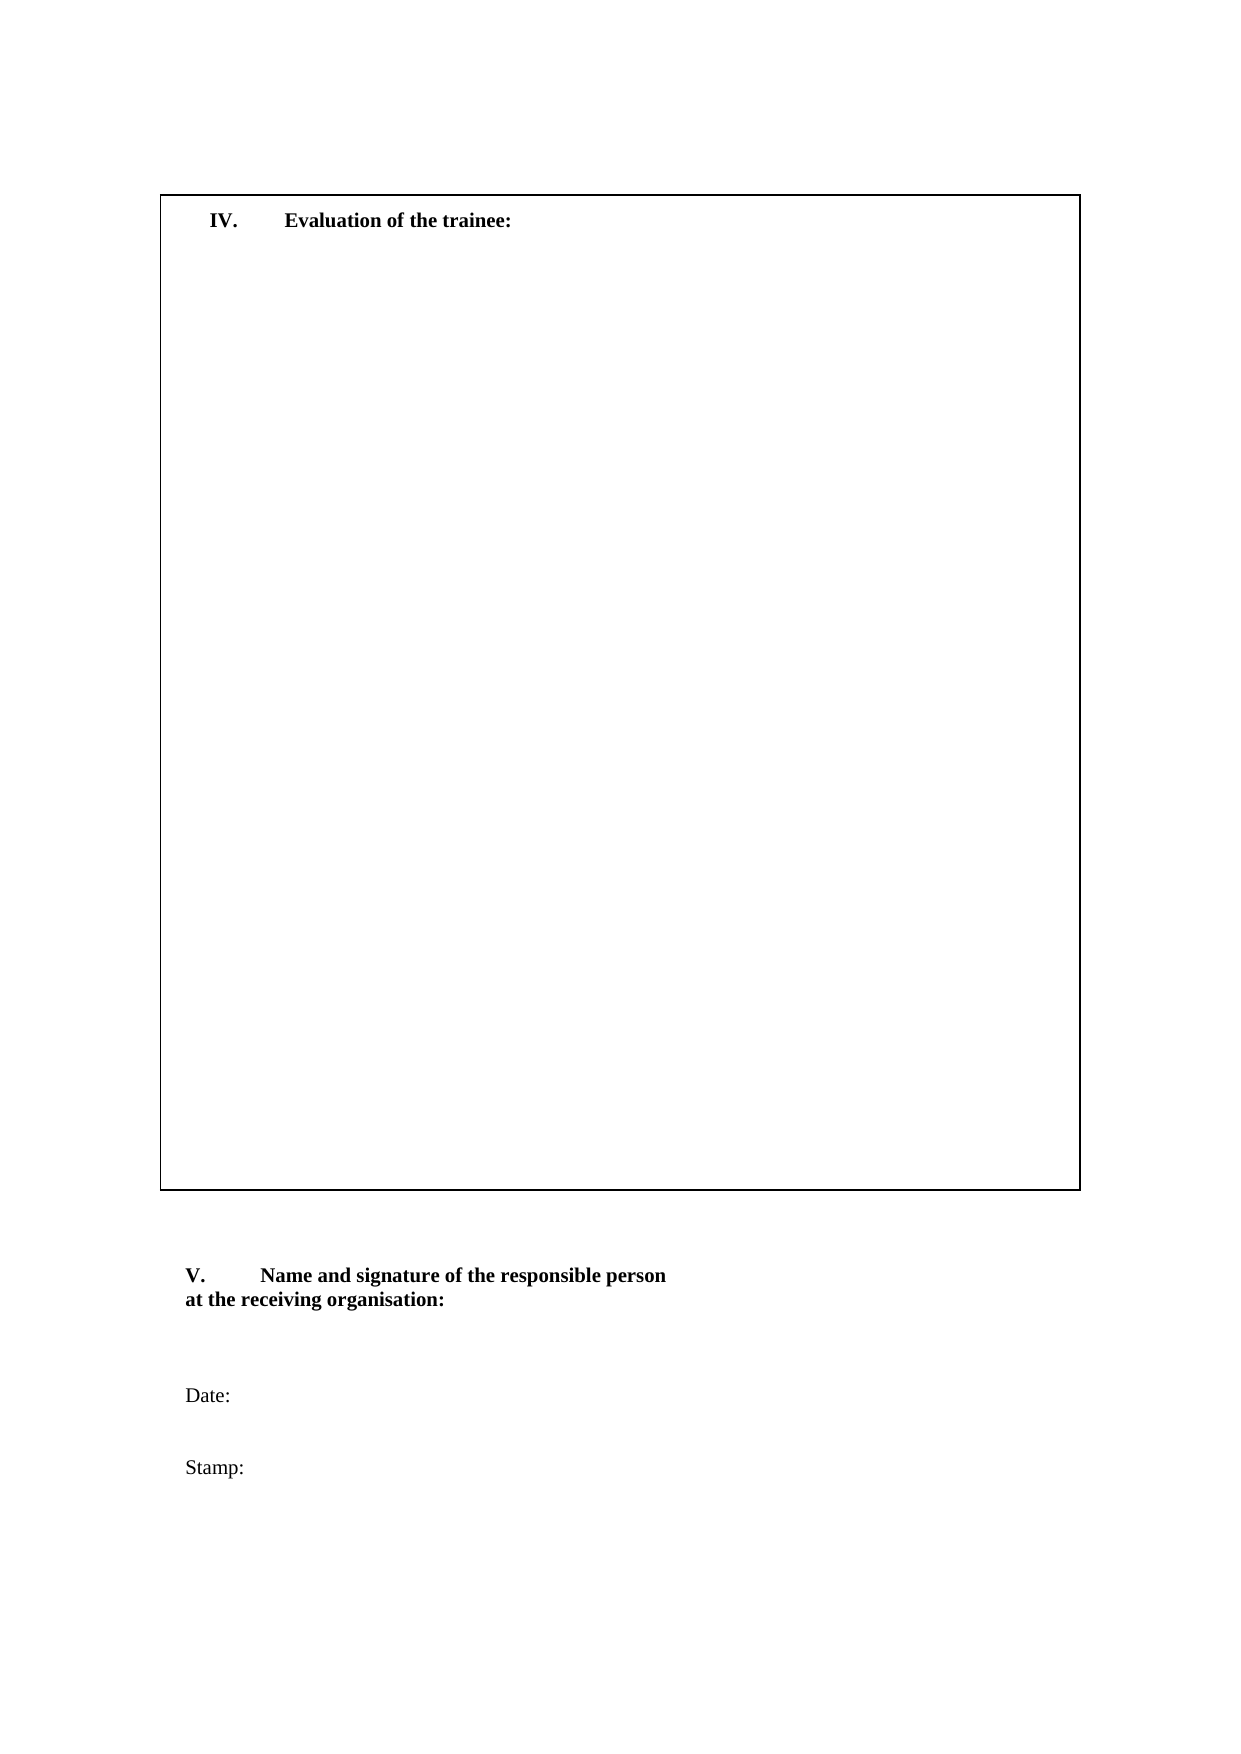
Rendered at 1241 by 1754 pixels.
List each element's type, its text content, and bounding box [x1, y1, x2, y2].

list Name and signature of the responsible person [185, 1263, 1093, 1287]
table_header Evaluation of the trainee: [161, 196, 1079, 1189]
text at the receiving organisation: [148, 1287, 1093, 1311]
text Stamp: [148, 1455, 1093, 1479]
text Date: [148, 1383, 1093, 1407]
